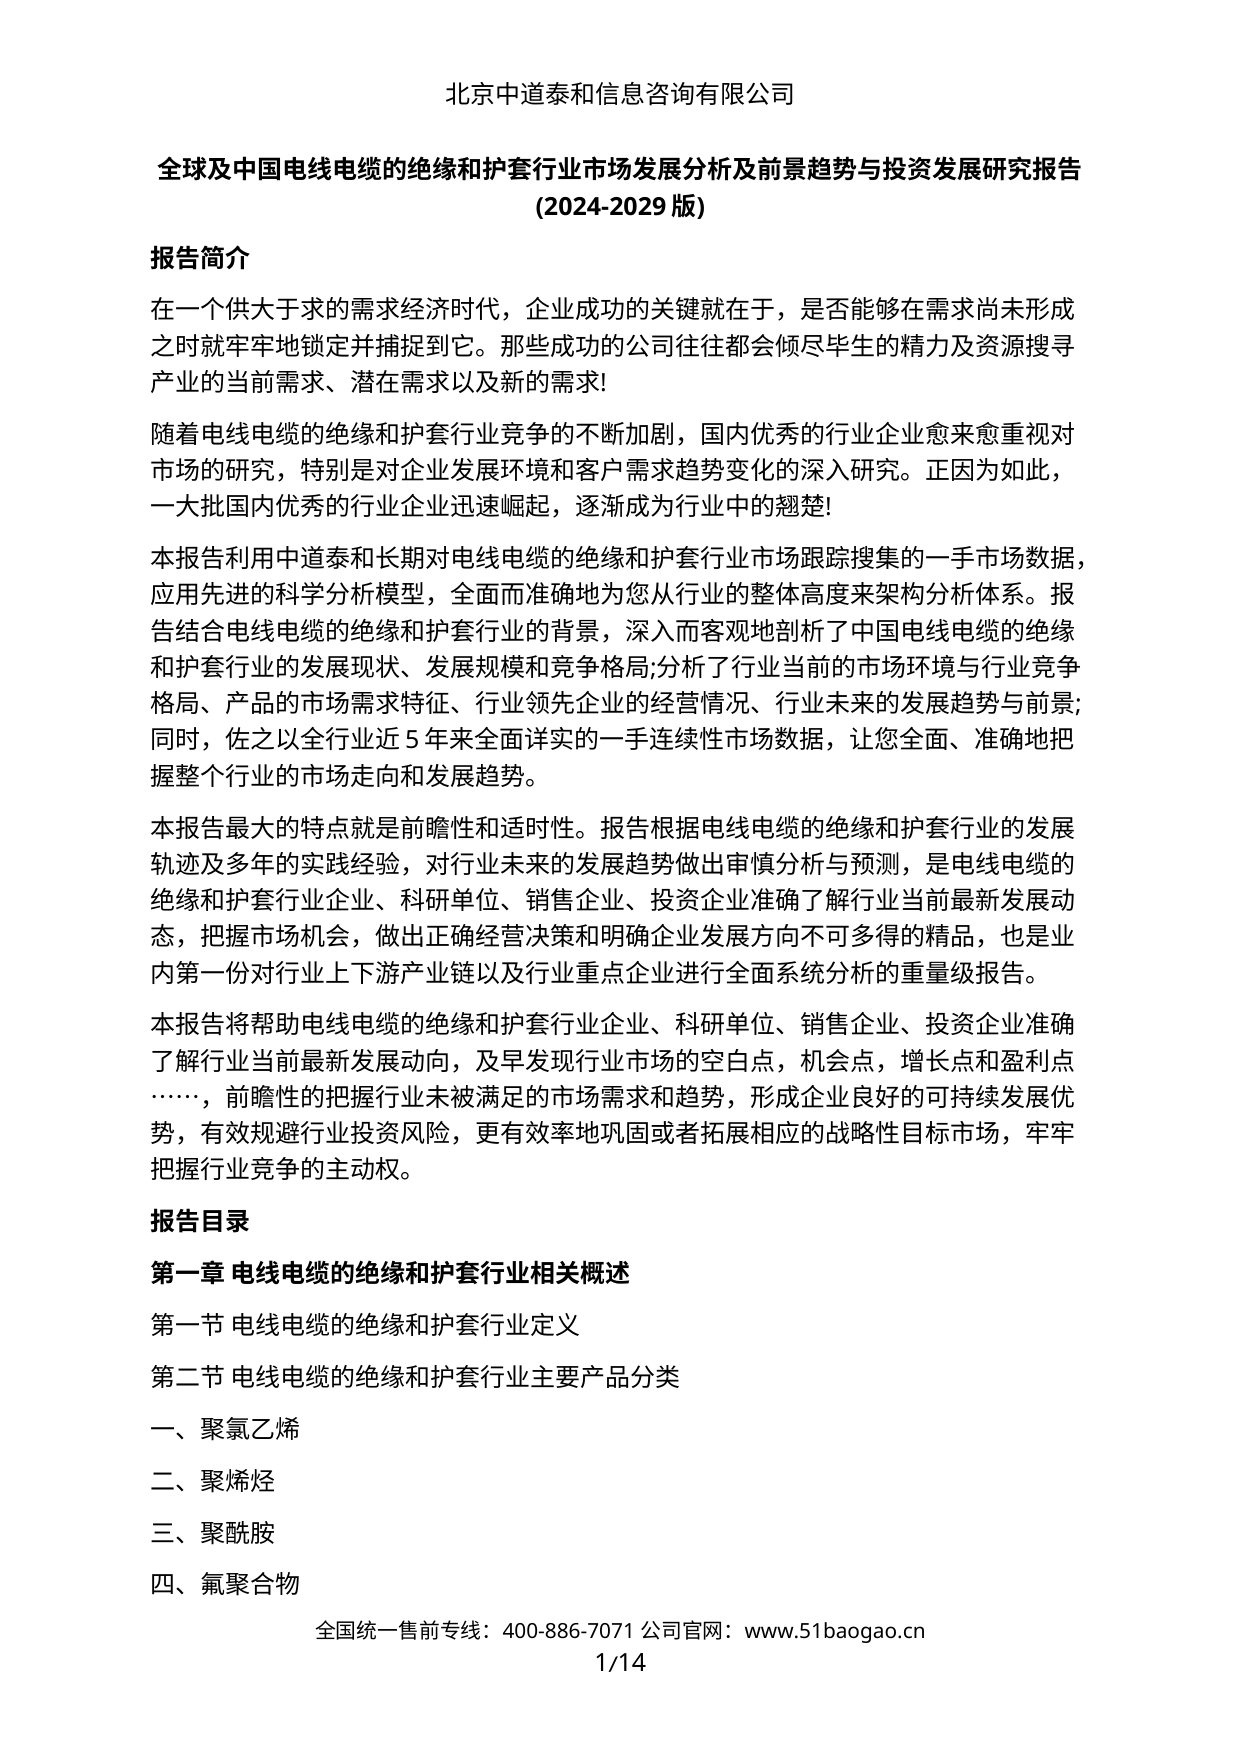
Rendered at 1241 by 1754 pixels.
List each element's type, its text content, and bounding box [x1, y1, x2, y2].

text 随着电线电缆的绝缘和护套行业竞争的不断加剧，国内优秀的行业企业愈来愈重视对市场的研究，特别是对企业发展环境和客户需求趋势变化的深入研究。正因为如此，一大批国内优秀的行业企业迅速崛起，逐渐成为行业中的翘楚! [150, 414, 1090, 523]
text 全球及中国电线电缆的绝缘和护套行业市场发展分析及前景趋势与投资发展研究报告(2024-2029版) [150, 150, 1090, 222]
text 本报告将帮助电线电缆的绝缘和护套行业企业、科研单位、销售企业、投资企业准确了解行业当前最新发展动向，及早发现行业市场的空白点，机会点，增长点和盈利点……，前瞻性的把握行业未被满足的市场需求和趋势，形成企业良好的可持续发展优势，有效规避行业投资风险，更有效率地巩固或者拓展相应的战略性目标市场，牢牢把握行业竞争的主动权。 [150, 1005, 1090, 1186]
text 一、聚氯乙烯 [150, 1409, 1090, 1446]
text 三、聚酰胺 [150, 1513, 1090, 1549]
text 第一节 电线电缆的绝缘和护套行业定义 [150, 1306, 1090, 1342]
text 四、氟聚合物 [150, 1565, 1090, 1601]
text 报告简介 [150, 238, 1090, 274]
text 二、聚烯烃 [150, 1461, 1090, 1497]
text 第二节 电线电缆的绝缘和护套行业主要产品分类 [150, 1357, 1090, 1394]
text 在一个供大于求的需求经济时代，企业成功的关键就在于，是否能够在需求尚未形成之时就牢牢地锁定并捕捉到它。那些成功的公司往往都会倾尽毕生的精力及资源搜寻产业的当前需求、潜在需求以及新的需求! [150, 290, 1090, 399]
text 本报告最大的特点就是前瞻性和适时性。报告根据电线电缆的绝缘和护套行业的发展轨迹及多年的实践经验，对行业未来的发展趋势做出审慎分析与预测，是电线电缆的绝缘和护套行业企业、科研单位、销售企业、投资企业准确了解行业当前最新发展动态，把握市场机会，做出正确经营决策和明确企业发展方向不可多得的精品，也是业内第一份对行业上下游产业链以及行业重点企业进行全面系统分析的重量级报告。 [150, 808, 1090, 989]
text 本报告利用中道泰和长期对电线电缆的绝缘和护套行业市场跟踪搜集的一手市场数据，应用先进的科学分析模型，全面而准确地为您从行业的整体高度来架构分析体系。报告结合电线电缆的绝缘和护套行业的背景，深入而客观地剖析了中国电线电缆的绝缘和护套行业的发展现状、发展规模和竞争格局;分析了行业当前的市场环境与行业竞争格局、产品的市场需求特征、行业领先企业的经营情况、行业未来的发展趋势与前景;同时，佐之以全行业近5年来全面详实的一手连续性市场数据，让您全面、准确地把握整个行业的市场走向和发展趋势。 [150, 539, 1090, 792]
text 报告目录 [150, 1202, 1090, 1238]
text 第一章 电线电缆的绝缘和护套行业相关概述 [150, 1254, 1090, 1290]
